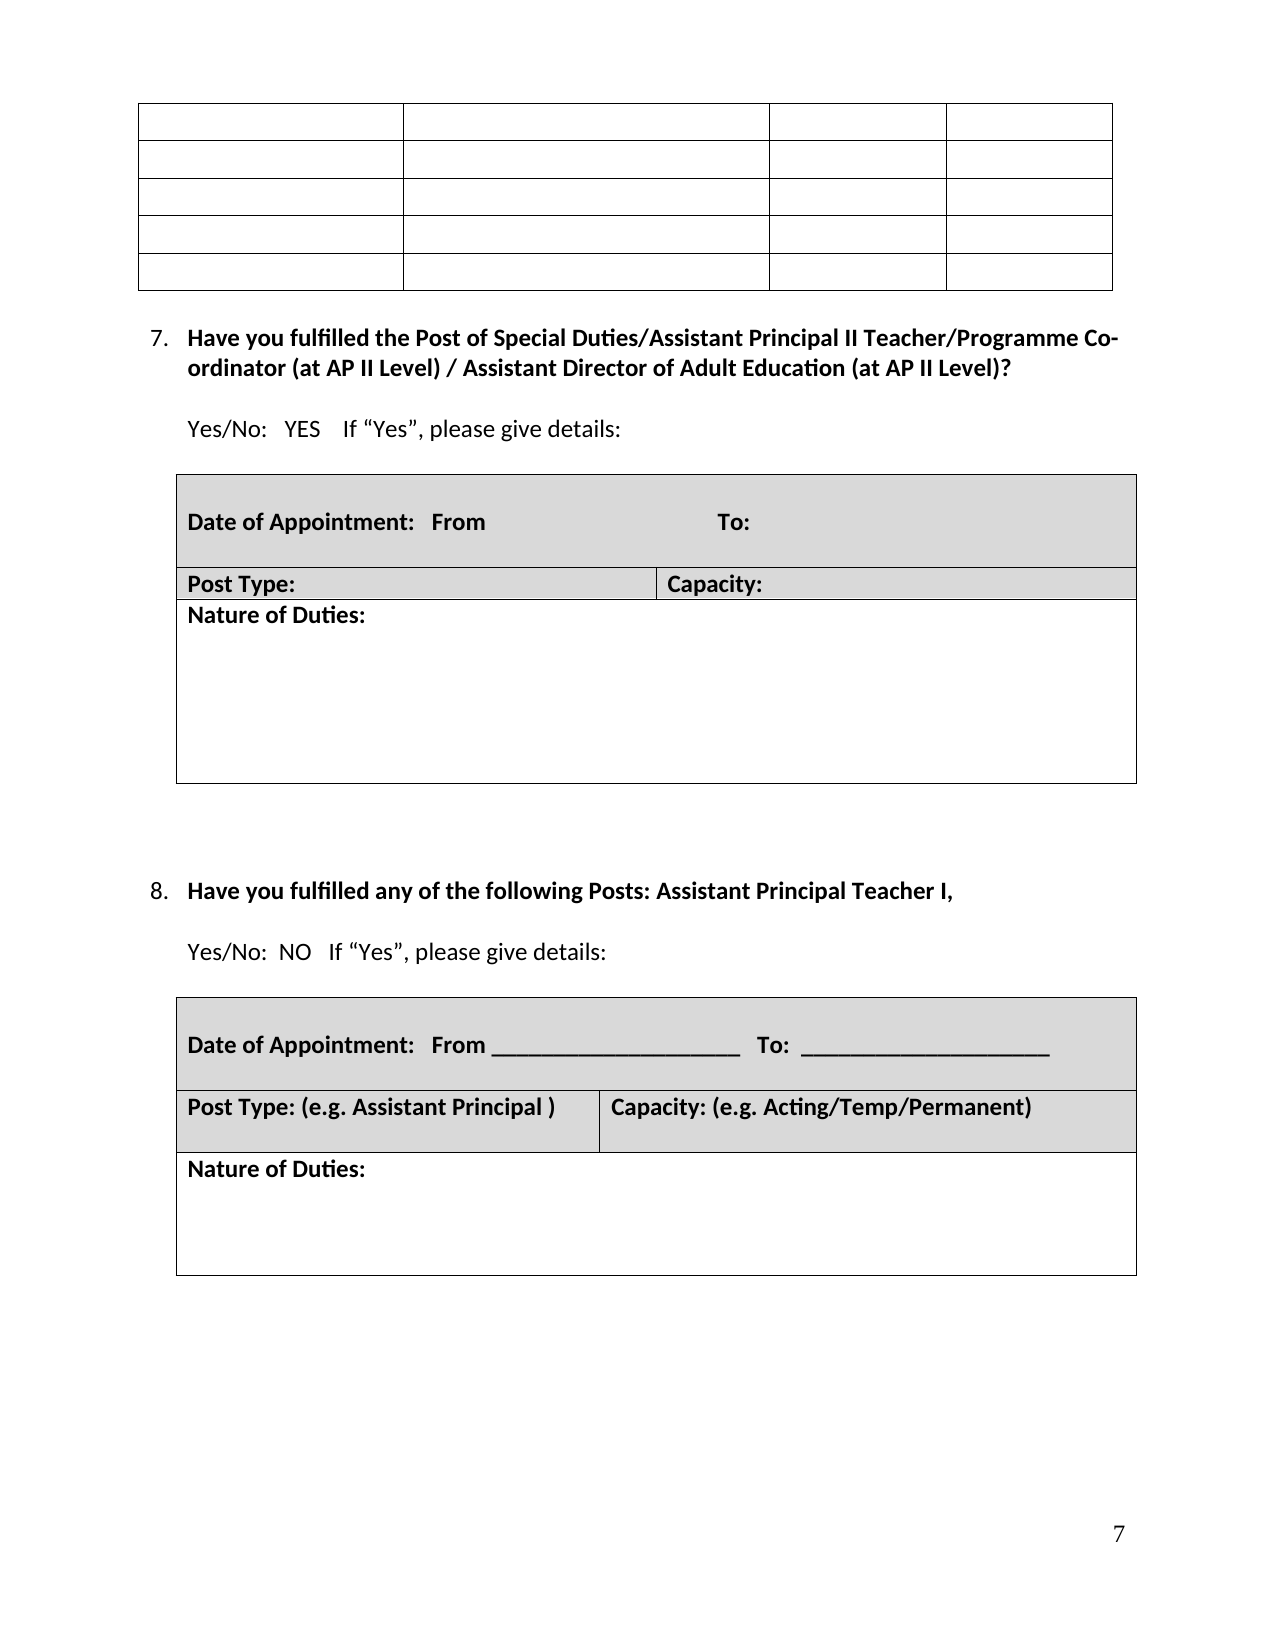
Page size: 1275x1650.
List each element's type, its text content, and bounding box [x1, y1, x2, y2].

text Yes/No: YES If “Yes”, please give details: [150, 413, 1125, 444]
table_cell [404, 141, 769, 178]
table_cell Post Type: [177, 568, 656, 598]
table_cell [770, 104, 946, 140]
table_cell [139, 179, 403, 215]
table_cell Nature of Duties: [177, 600, 1136, 783]
table_cell [947, 179, 1112, 215]
table_cell [139, 104, 403, 140]
table_cell [139, 141, 403, 178]
table_cell [947, 141, 1112, 178]
table_cell [404, 104, 769, 140]
table_cell [770, 254, 946, 290]
table_cell [770, 216, 946, 253]
table_cell [139, 254, 403, 290]
table_cell [139, 216, 403, 253]
table_header Date of Appointment: From To: [177, 475, 1136, 567]
table_header Date of Appointment: From ____________________ To: ____________________ [177, 998, 1136, 1090]
table_cell [404, 179, 769, 215]
table_cell [947, 254, 1112, 290]
table_cell Capacity: [657, 568, 1136, 598]
list Have you fulfilled any of the following Posts: Assistant Principal Teacher I, [150, 875, 1125, 906]
table_cell [770, 141, 946, 178]
table_cell Post Type: (e.g. Assistant Principal ) [177, 1091, 599, 1152]
text Yes/No: NO If “Yes”, please give details: [187, 936, 1125, 967]
table_cell [947, 104, 1112, 140]
table_cell [404, 254, 769, 290]
table_cell [947, 216, 1112, 253]
table_cell [770, 179, 946, 215]
list Have you fulfilled the Post of Special Duties/Assistant Principal II Teacher/Programme Co-ordinator (at AP II Level) / Assistant Director of Adult Education (at AP II Level)? [150, 322, 1125, 383]
table_cell Capacity: (e.g. Acting/Temp/Permanent) [600, 1091, 1136, 1152]
table_cell [404, 216, 769, 253]
table_cell Nature of Duties: [177, 1153, 1136, 1275]
